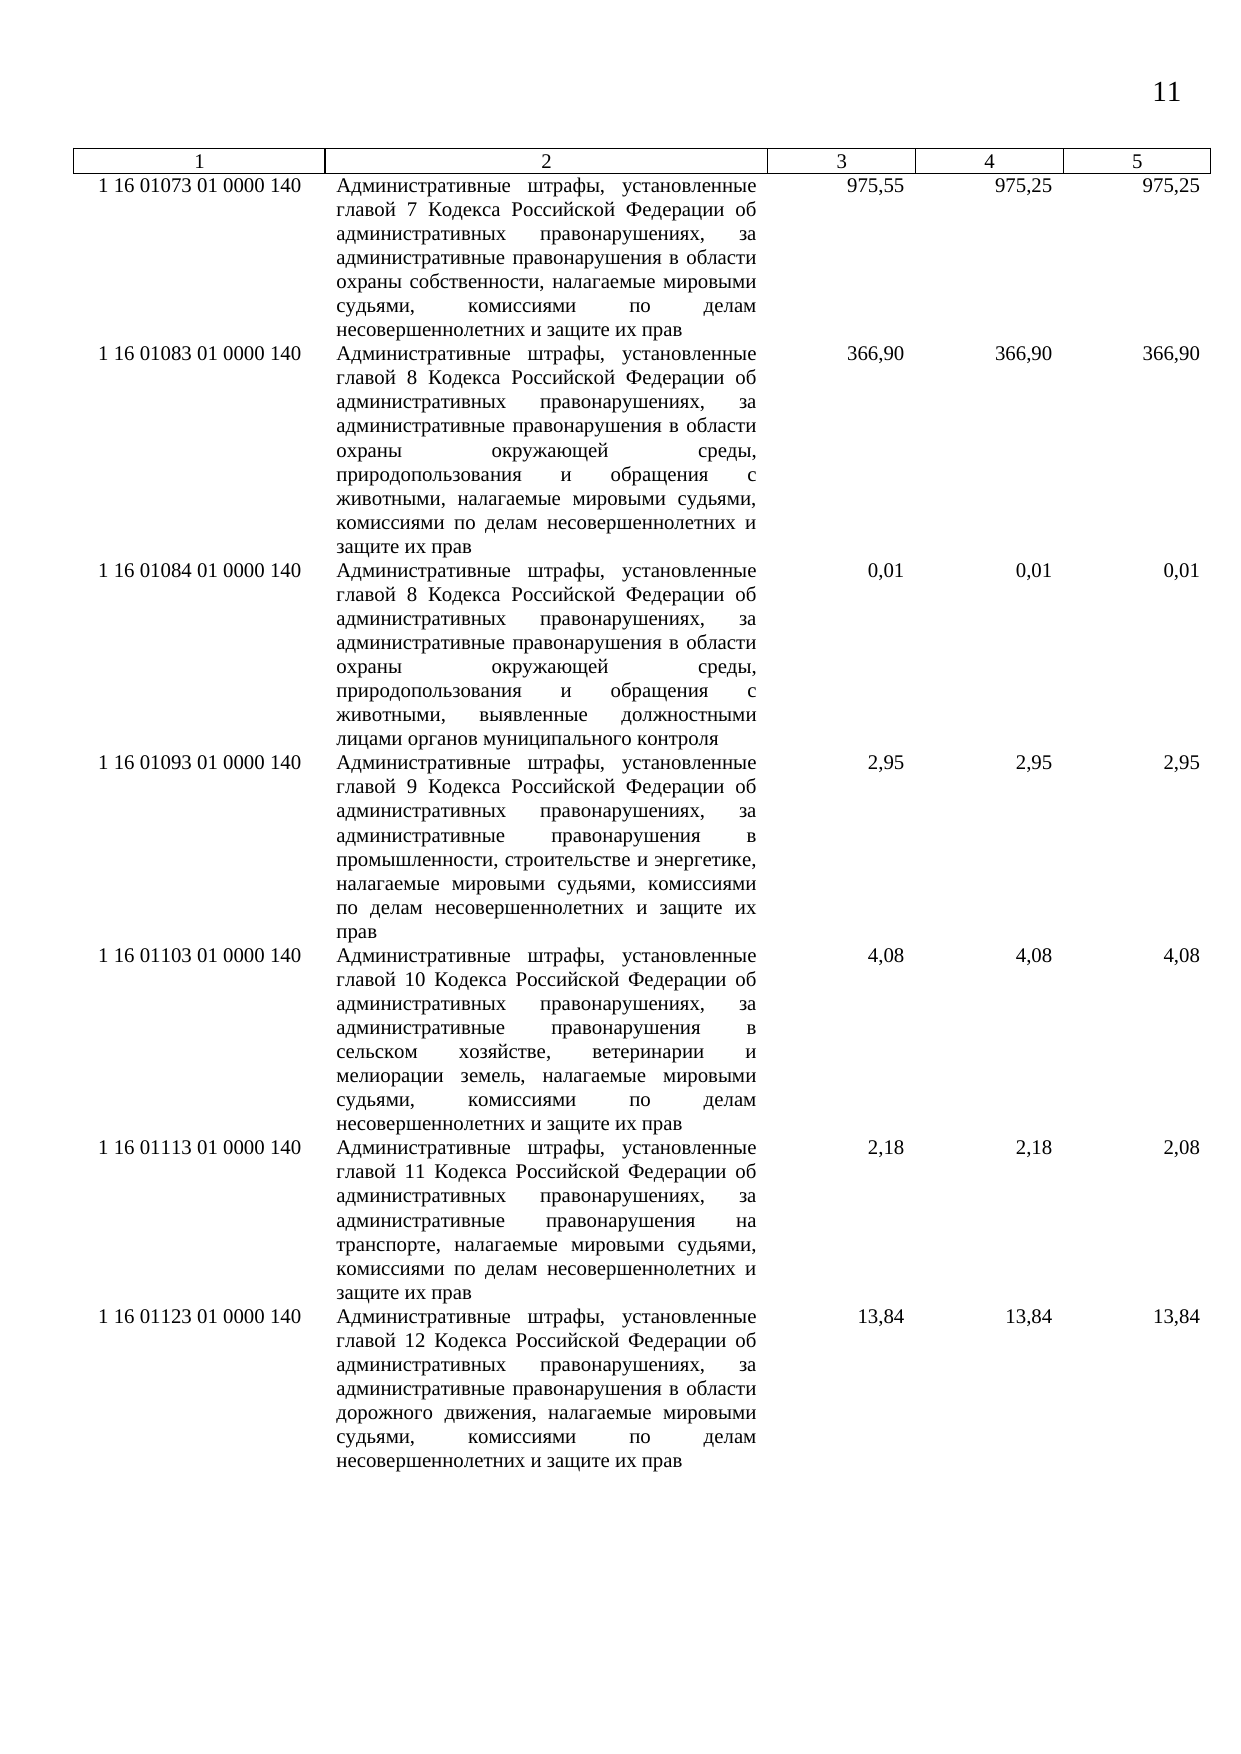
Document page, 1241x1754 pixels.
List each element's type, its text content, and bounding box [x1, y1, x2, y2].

table_cell 13,84 [1063, 1304, 1211, 1472]
table_cell 1 16 01083 01 0000 140 [74, 341, 325, 558]
table_cell 975,25 [915, 174, 1063, 341]
table_cell Административные штрафы, установленные главой 10 Кодекса Российской Федерации об административных правонарушениях, за административные правонарушения в сельском хозяйстве, ветеринарии и мелиорации земель, налагаемые мировыми судьями, комиссиями по делам несовершеннолетних и защите их прав [325, 943, 768, 1135]
table_cell 366,90 [768, 341, 915, 558]
table_cell 0,01 [768, 558, 915, 750]
table_cell 4,08 [915, 943, 1063, 1135]
table_header 4 [916, 149, 1063, 173]
table_cell 366,90 [915, 341, 1063, 558]
table_cell 4,08 [768, 943, 915, 1135]
table_header 1 [74, 149, 324, 173]
table_cell 975,25 [1063, 174, 1211, 341]
table_cell 1 16 01084 01 0000 140 [74, 558, 325, 750]
table_cell 2,95 [1063, 750, 1211, 943]
table_cell 1 16 01113 01 0000 140 [74, 1135, 325, 1304]
table_cell 2,18 [768, 1135, 915, 1304]
table_cell 2,95 [768, 750, 915, 943]
table_cell 13,84 [768, 1304, 915, 1472]
table_cell 1 16 01093 01 0000 140 [74, 750, 325, 943]
table_cell 2,95 [915, 750, 1063, 943]
table_cell 2,18 [915, 1135, 1063, 1304]
table_cell Административные штрафы, установленные главой 7 Кодекса Российской Федерации об административных правонарушениях, за административные правонарушения в области охраны собственности, налагаемые мировыми судьями, комиссиями по делам несовершеннолетних и защите их прав [325, 174, 768, 341]
table_cell 1 16 01073 01 0000 140 [74, 174, 325, 341]
table_cell 13,84 [915, 1304, 1063, 1472]
table_cell Административные штрафы, установленные главой 9 Кодекса Российской Федерации об административных правонарушениях, за административные правонарушения в промышленности, строительстве и энергетике, налагаемые мировыми судьями, комиссиями по делам несовершеннолетних и защите их прав [325, 750, 768, 943]
table_cell 4,08 [1063, 943, 1211, 1135]
table_cell Административные штрафы, установленные главой 8 Кодекса Российской Федерации об административных правонарушениях, за административные правонарушения в области охраны окружающей среды, природопользования и обращения с животными, выявленные должностными лицами органов муниципального контроля [325, 558, 768, 750]
table_cell 366,90 [1063, 341, 1211, 558]
table_header 5 [1064, 149, 1210, 173]
table_cell 1 16 01103 01 0000 140 [74, 943, 325, 1135]
table_header 3 [768, 149, 915, 173]
table_cell 0,01 [1063, 558, 1211, 750]
table_cell 0,01 [915, 558, 1063, 750]
table_cell Административные штрафы, установленные главой 11 Кодекса Российской Федерации об административных правонарушениях, за административные правонарушения на транспорте, налагаемые мировыми судьями, комиссиями по делам несовершеннолетних и защите их прав [325, 1135, 768, 1304]
table_cell Административные штрафы, установленные главой 8 Кодекса Российской Федерации об административных правонарушениях, за административные правонарушения в области охраны окружающей среды, природопользования и обращения с животными, налагаемые мировыми судьями, комиссиями по делам несовершеннолетних и защите их прав [325, 341, 768, 558]
table_cell 1 16 01123 01 0000 140 [74, 1304, 325, 1472]
table_cell 2,08 [1063, 1135, 1211, 1304]
table_header 2 [326, 149, 767, 173]
table_cell 975,55 [768, 174, 915, 341]
table_cell Административные штрафы, установленные главой 12 Кодекса Российской Федерации об административных правонарушениях, за административные правонарушения в области дорожного движения, налагаемые мировыми судьями, комиссиями по делам несовершеннолетних и защите их прав [325, 1304, 768, 1472]
